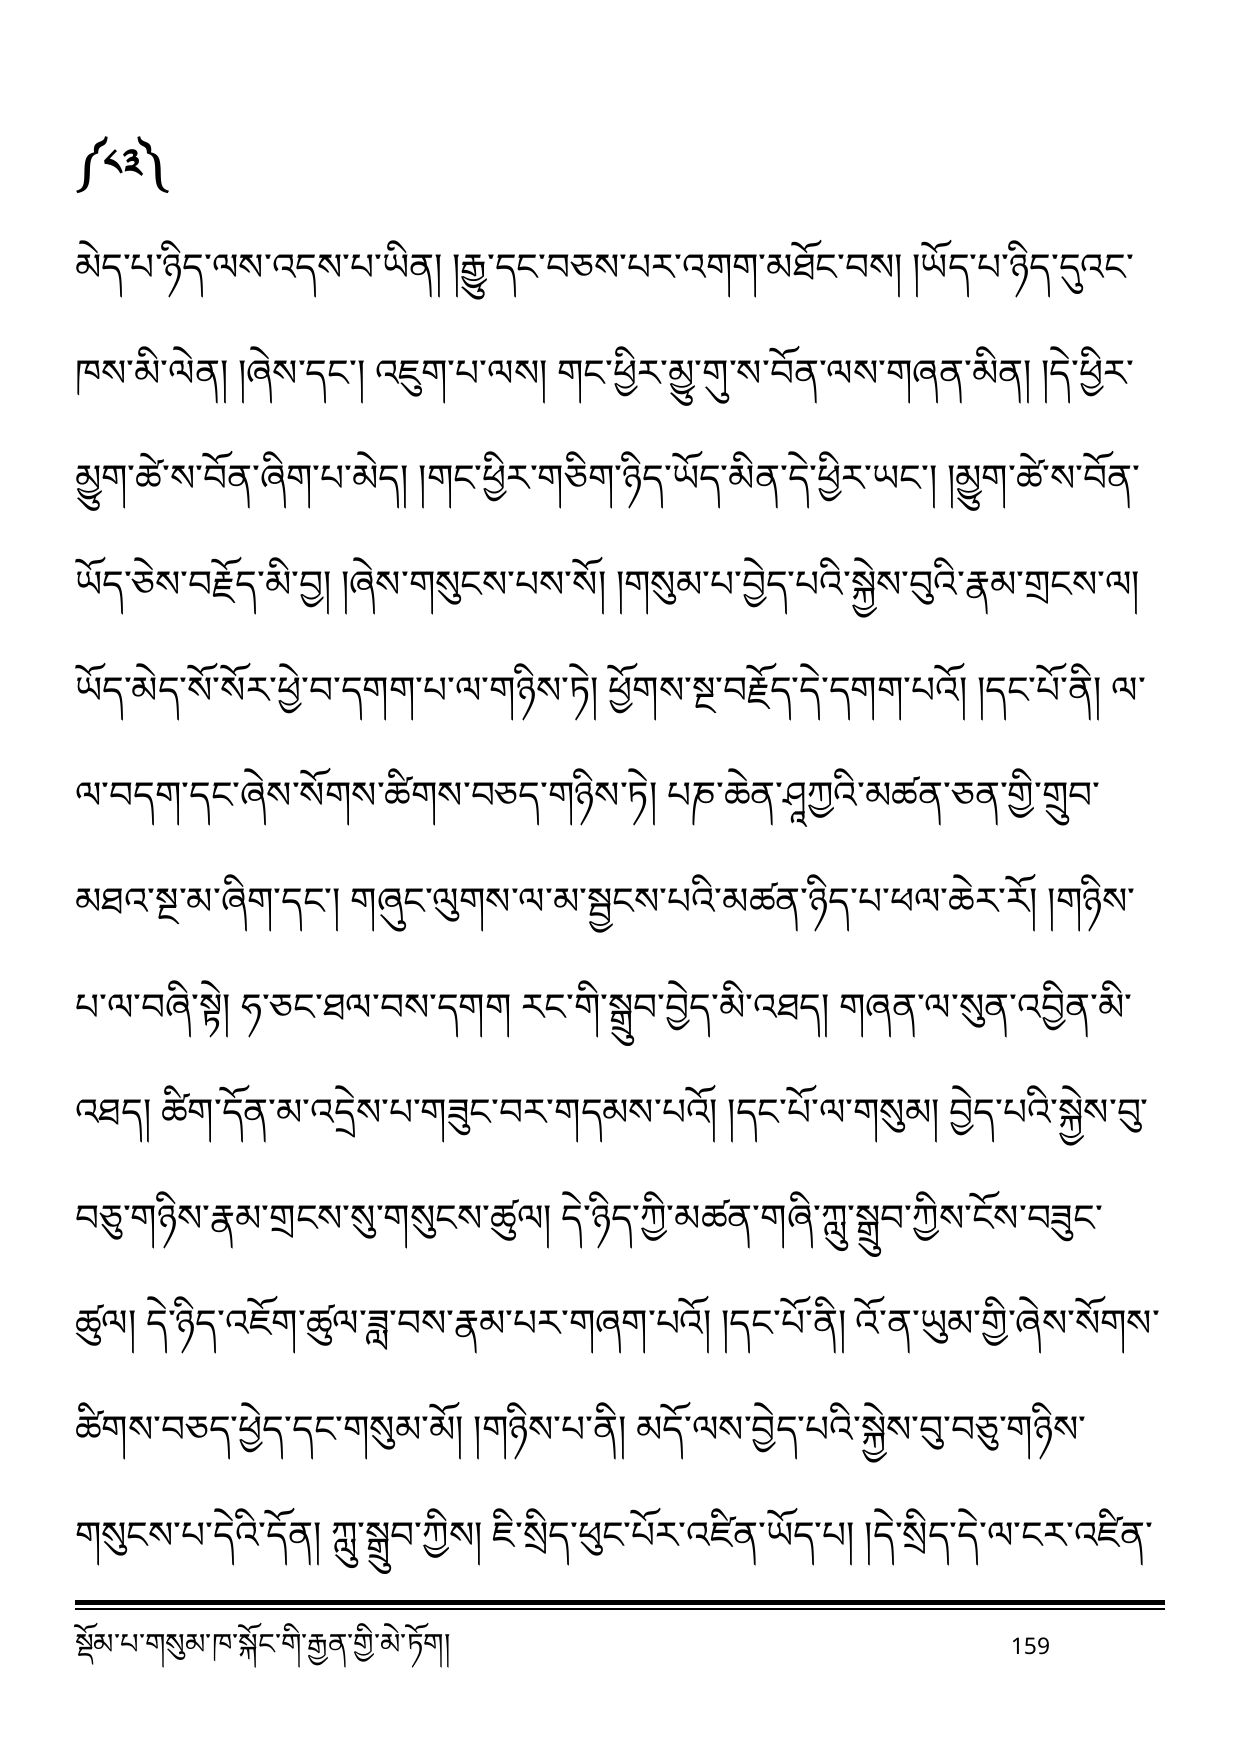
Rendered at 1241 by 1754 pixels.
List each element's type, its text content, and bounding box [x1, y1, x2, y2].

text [75, 226, 1165, 1599]
text ༼༨༣༽ [75, 120, 1165, 226]
